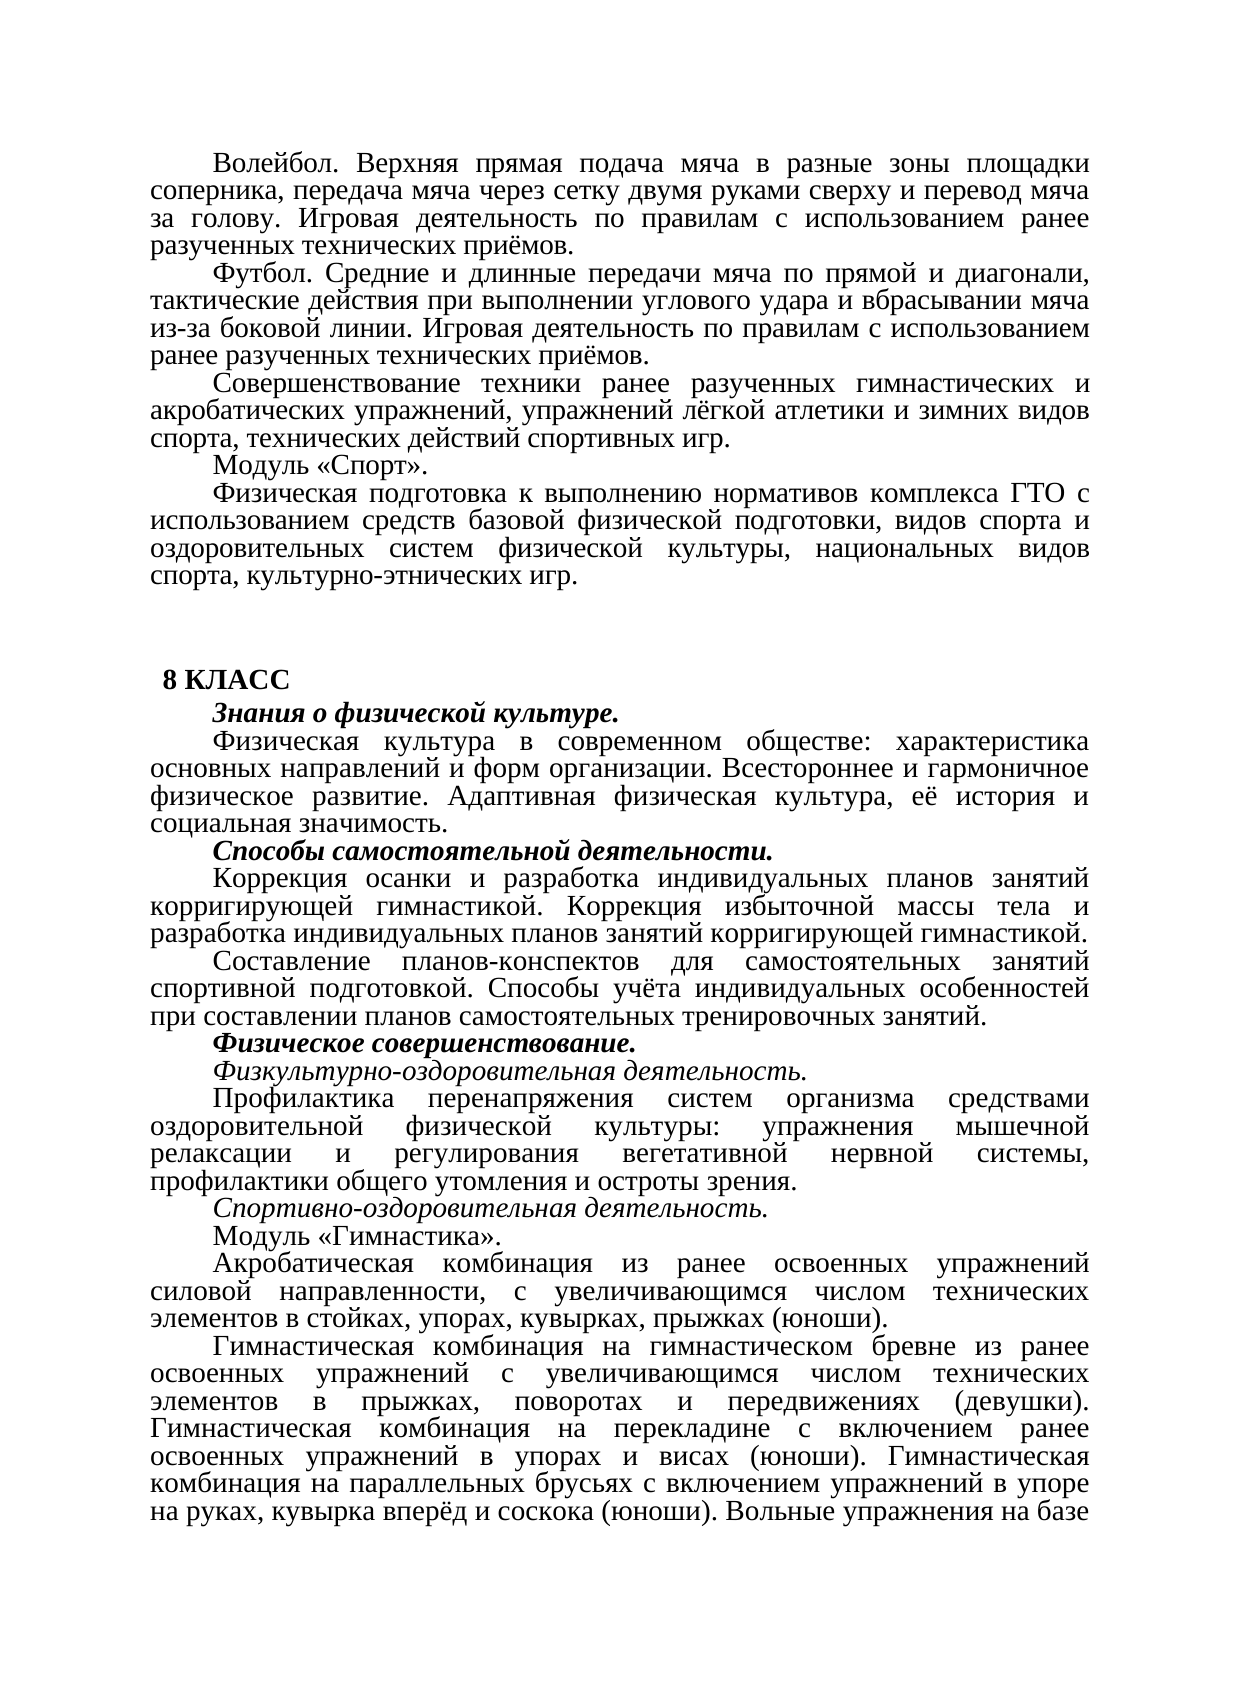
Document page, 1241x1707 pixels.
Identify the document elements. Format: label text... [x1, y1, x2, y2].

text Волейбол. Верхняя прямая подача мяча в разные зоны площадки соперника, передача мяча через сетку двумя руками сверху и перевод мяча за голову. Игровая деятельность по правилам с использованием ранее разученных технических приёмов. [150, 150, 1090, 260]
text Физическая культура в современном обществе: характеристика основных направлений и форм организации. Всестороннее и гармоничное физическое развитие. Адаптивная физическая культура, её история и социальная значимость. [150, 728, 1090, 838]
text Футбол. Средние и длинные передачи мяча по прямой и диагонали, тактические действия при выполнении углового удара и вбрасывании мяча из-за боковой линии. Игровая деятельность по правилам с использованием ранее разученных технических приёмов. [150, 260, 1090, 370]
text Физическая подготовка к выполнению нормативов комплекса ГТО с использованием средств базовой физической подготовки, видов спорта и оздоровительных систем физической культуры, национальных видов спорта, культурно-этнических игр. [150, 480, 1090, 590]
text Знания о физической культуре. [150, 700, 1090, 728]
text Физическое совершенствование. [150, 1030, 1090, 1058]
text Коррекция осанки и разработка индивидуальных планов занятий корригирующей гимнастикой. Коррекция избыточной массы тела и разработка индивидуальных планов занятий корригирующей гимнастикой. [150, 865, 1090, 948]
text Профилактика перенапряжения систем организма средствами оздоровительной физической культуры: упражнения мышечной релаксации и регулирования вегетативной нервной системы, профилактики общего утомления и остроты зрения. [150, 1085, 1090, 1195]
text Физкультурно-оздоровительная деятельность. [150, 1058, 1090, 1085]
text Модуль «Гимнастика». [150, 1223, 1090, 1250]
text Спортивно-оздоровительная деятельность. [150, 1195, 1090, 1223]
text 8 КЛАСС [162, 662, 1090, 695]
text Составление планов-конспектов для самостоятельных занятий спортивной подготовкой. Способы учёта индивидуальных особенностей при составлении планов самостоятельных тренировочных занятий. [150, 948, 1090, 1030]
text Модуль «Спорт». [150, 452, 1090, 480]
text Способы самостоятельной деятельности. [150, 838, 1090, 865]
text Совершенствование техники ранее разученных гимнастических и акробатических упражнений, упражнений лёгкой атлетики и зимних видов спорта, технических действий спортивных игр. [150, 370, 1090, 452]
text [150, 1333, 1090, 1525]
text Акробатическая комбинация из ранее освоенных упражнений силовой направленности, с увеличивающимся числом технических элементов в стойках, упорах, кувырках, прыжках (юноши). [150, 1250, 1090, 1333]
